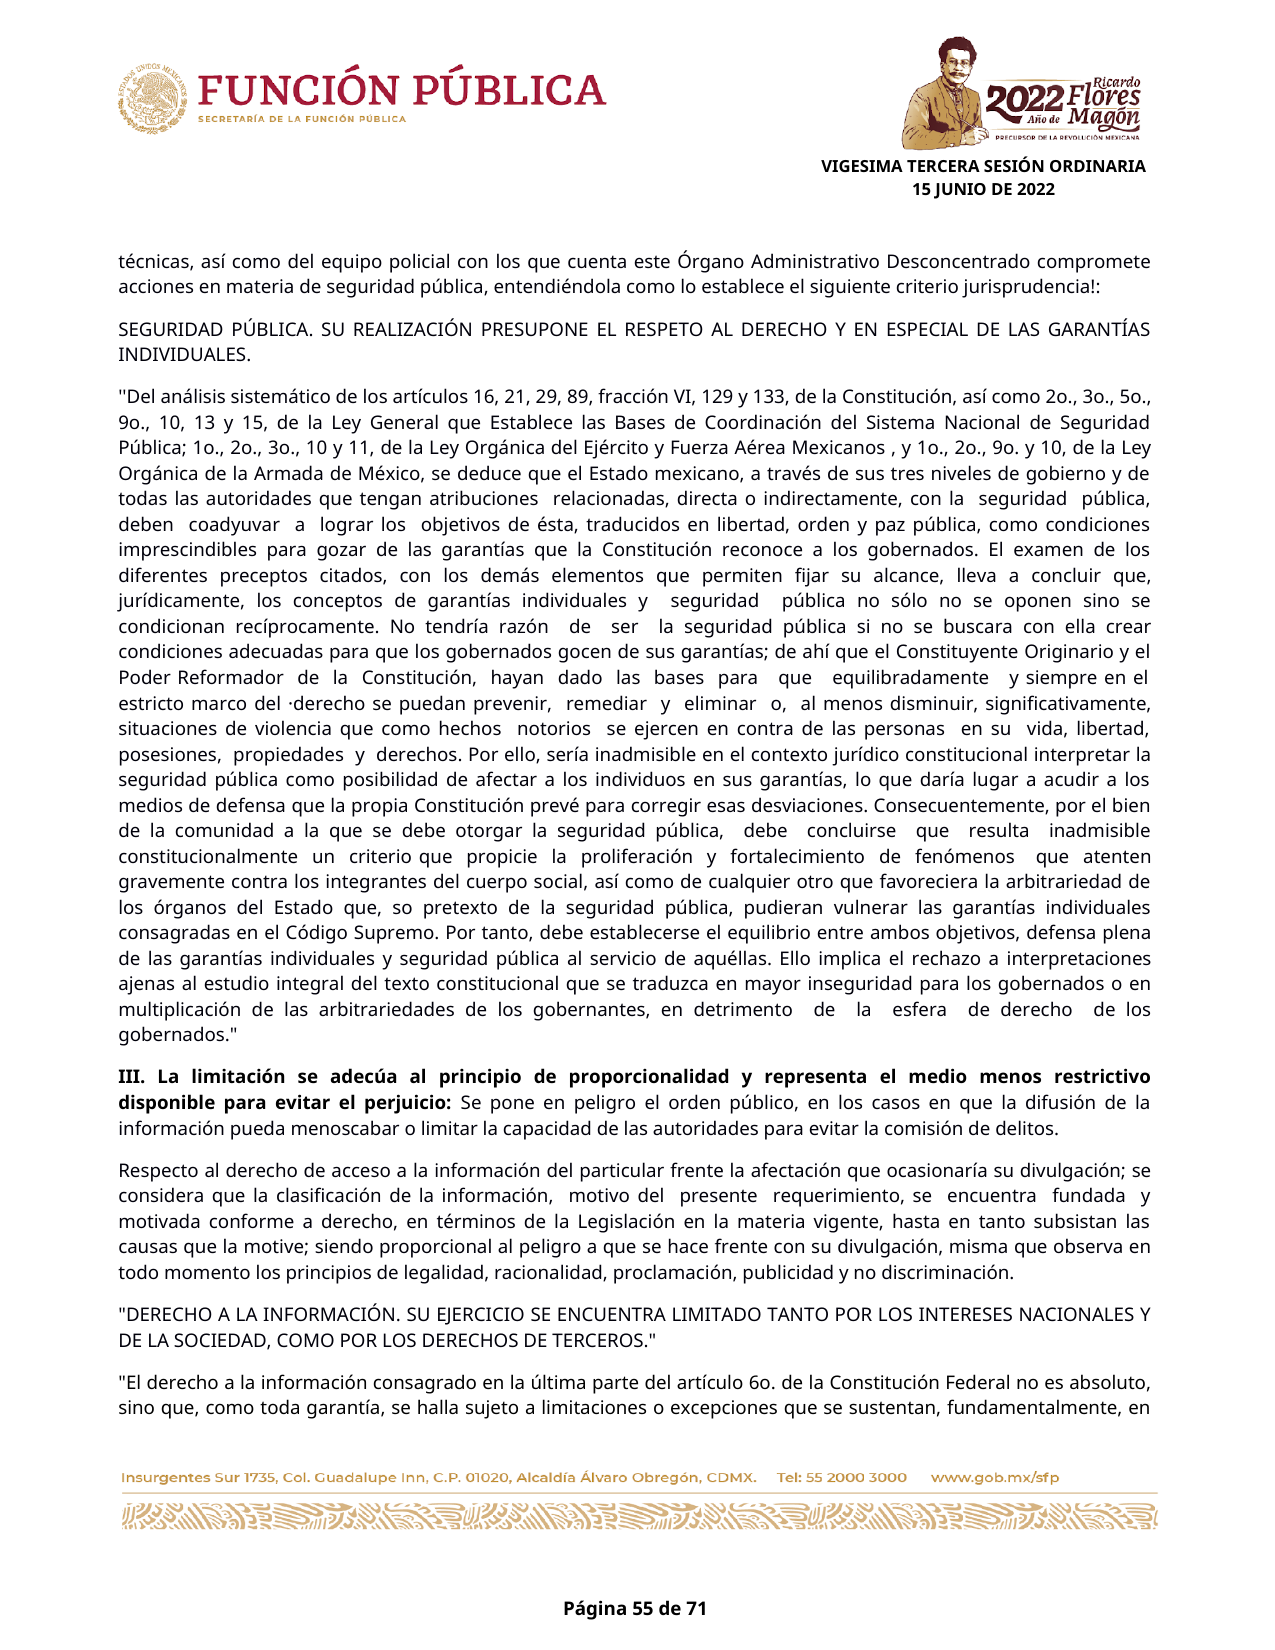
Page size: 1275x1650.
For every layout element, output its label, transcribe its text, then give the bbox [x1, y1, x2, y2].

picture [0, 2, 1259, 163]
text ''Del análisis sistemático de los artículos 16, 21, 29, 89, fracción VI, 129 y 133, de la Constitución, así como 2o., 3o., 5o., 9o., 10, 13 y 15, de la Ley General que Establece las Bases de Coordinación del Sistema Nacional de Seguridad Pública; 1o., 2o., 3o., 10 y 11, de la Ley Orgánica del Ejército y Fuerza Aérea Mexicanos , y 1o., 2o., 9o. y 10, de la Ley Orgánica de la Armada de México, se deduce que el Estado mexicano, a través de sus tres niveles de gobierno y de todas las autoridades que tengan atribuciones relacionadas, directa o indirectamente, con la seguridad pública, deben coadyuvar a lograr los objetivos de ésta, traducidos en libertad, orden y paz pública, como condiciones imprescindibles para gozar de las garantías que la Constitución reconoce a los gobernados. El examen de los diferentes preceptos citados, con los demás elementos que permiten fijar su alcance, lleva a concluir que, jurídicamente, los conceptos de garantías individuales y seguridad pública no sólo no se oponen sino se condicionan recíprocamente. No tendría razón de ser la seguridad pública si no se buscara con ella crear condiciones adecuadas para que los gobernados gocen de sus garantías; de ahí que el Constituyente Originario y el Poder Reformador de la Constitución, hayan dado las bases para que equilibradamente y siempre en el estricto marco del ·derecho se puedan prevenir, remediar y eliminar o, al menos disminuir, significativamente, situaciones de violencia que como hechos notorios se ejercen en contra de las personas en su vida, libertad, posesiones, propiedades y derechos. Por ello, sería inadmisible en el contexto jurídico constitucional interpretar la seguridad pública como posibilidad de afectar a los individuos en sus garantías, lo que daría lugar a acudir a los medios de defensa que la propia Constitución prevé para corregir esas desviaciones. Consecuentemente, por el bien de la comunidad a la que se debe otorgar la seguridad pública, debe concluirse que resulta inadmisible constitucionalmente un criterio que propicie la proliferación y fortalecimiento de fenómenos que atenten gravemente contra los integrantes del cuerpo social, así como de cualquier otro que favoreciera la arbitrariedad de los órganos del Estado que, so pretexto de la seguridad pública, pudieran vulnerar las garantías individuales consagradas en el Código Supremo. Por tanto, debe establecerse el equilibrio entre ambos objetivos, defensa plena de las garantías individuales y seguridad pública al servicio de aquéllas. Ello implica el rechazo a interpretaciones ajenas al estudio integral del texto constitucional que se traduzca en mayor inseguridad para los gobernados o en multiplicación de las arbitrariedades de los gobernantes, en detrimento de la esfera de derecho de los gobernados." [118, 384, 1152, 1047]
text SEGURIDAD PÚBLICA. SU REALIZACIÓN PRESUPONE EL RESPETO AL DERECHO Y EN ESPECIAL DE LAS GARANTÍAS INDIVIDUALES. [118, 316, 1152, 367]
picture [2, 1450, 1275, 1548]
text III. La limitación se adecúa al principio de proporcionalidad y representa el medio menos restrictivo disponible para evitar el perjuicio: Se pone en peligro el orden público, en los casos en que la difusión de la información pueda menoscabar o limitar la capacidad de las autoridades para evitar la comisión de delitos. [118, 1064, 1152, 1140]
text Respecto al derecho de acceso a la información del particular frente la afectación que ocasionaría su divulgación; se considera que la clasificación de la información, motivo del presente requerimiento, se encuentra fundada y motivada conforme a derecho, en términos de la Legislación en la materia vigente, hasta en tanto subsistan las causas que la motive; siendo proporcional al peligro a que se hace frente con su divulgación, misma que observa en todo momento los principios de legalidad, racionalidad, proclamación, publicidad y no discriminación. [118, 1157, 1152, 1285]
text "DERECHO A LA INFORMACIÓN. SU EJERCICIO SE ENCUENTRA LIMITADO TANTO POR LOS INTERESES NACIONALES Y DE LA SOCIEDAD, COMO POR LOS DERECHOS DE TERCEROS." [118, 1301, 1152, 1352]
